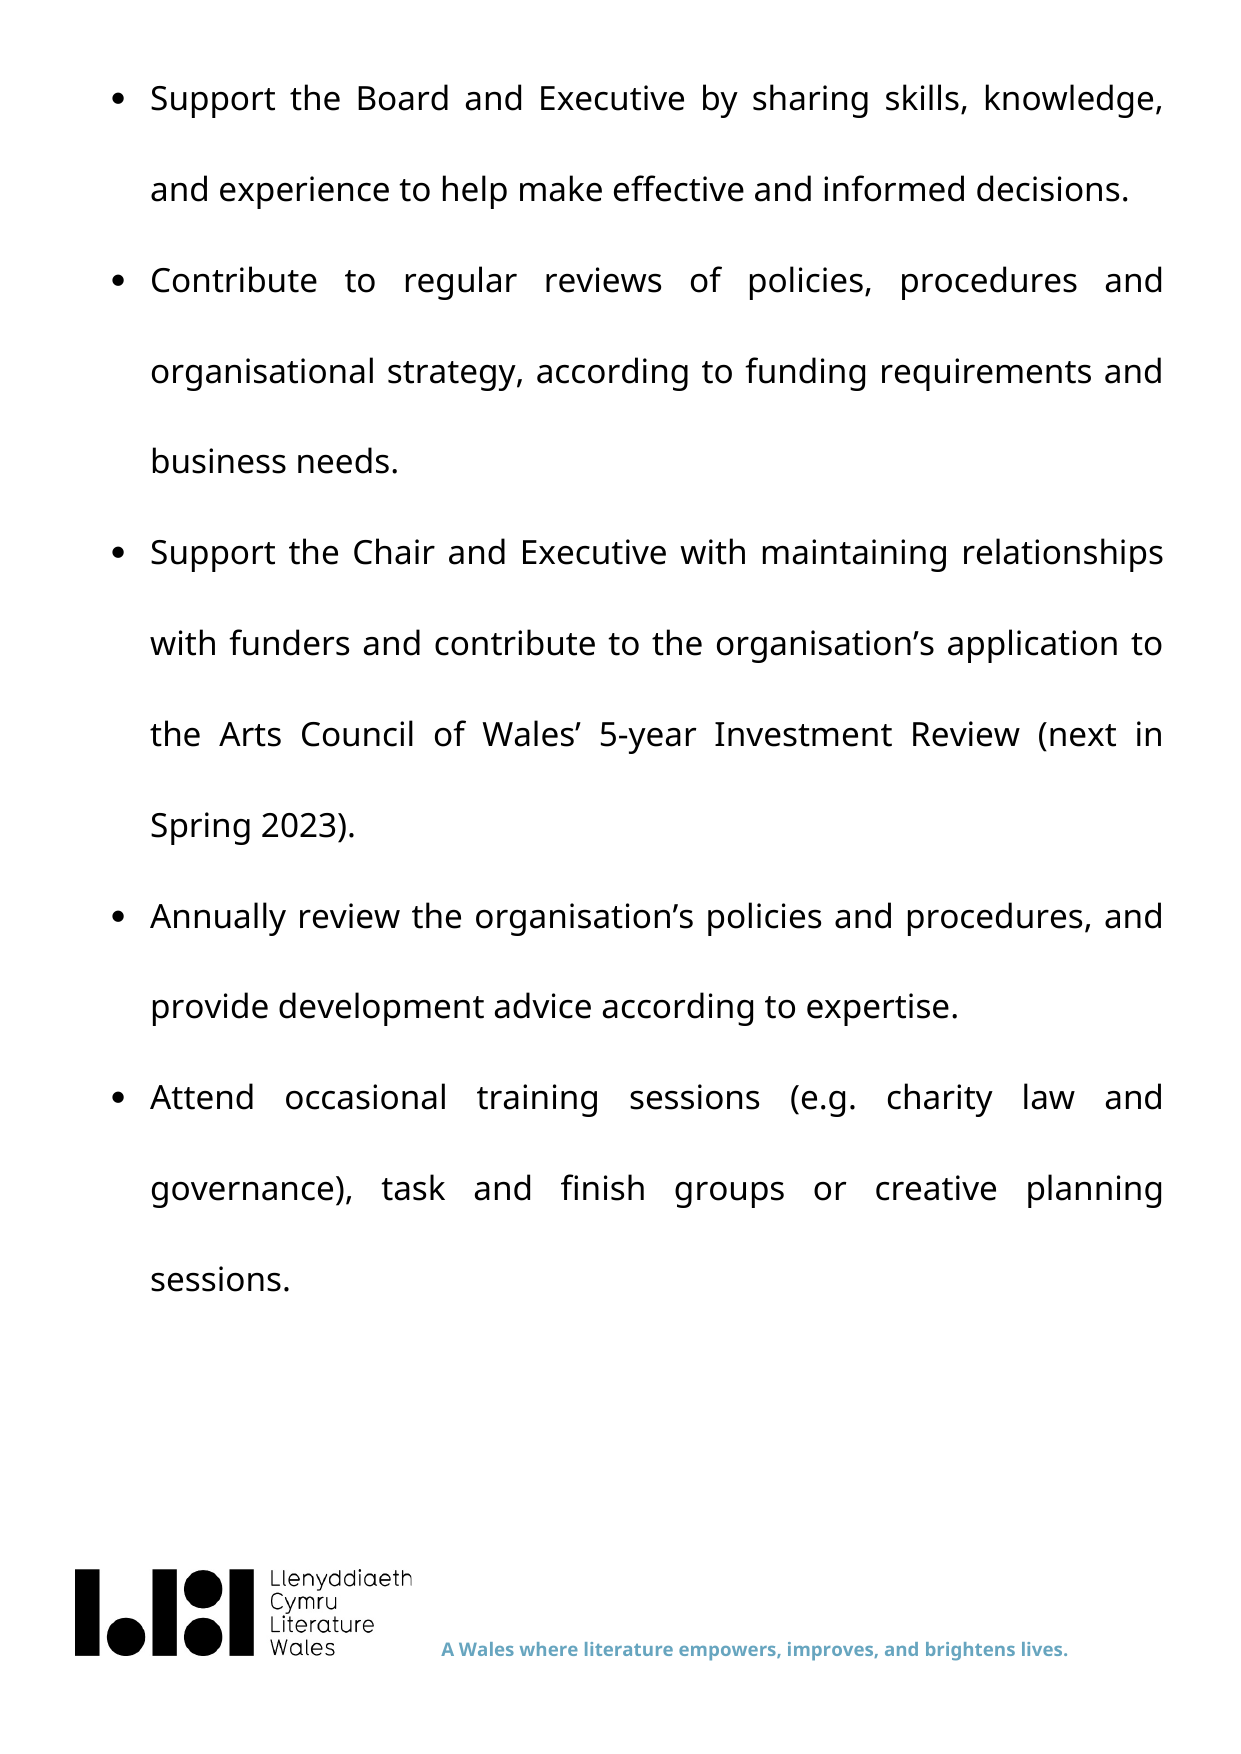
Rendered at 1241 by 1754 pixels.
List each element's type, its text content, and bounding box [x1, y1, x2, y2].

list Support the Chair and Executive with maintaining relationships with funders and contribute to the organisation’s application to the Arts Council of Wales’ 5-year Investment Review (next in Spring 2023). [112, 529, 1165, 847]
list Contribute to regular reviews of policies, procedures and organisational strategy, according to funding requirements and business needs. [112, 257, 1165, 484]
list Annually review the organisation’s policies and procedures, and provide development advice according to expertise. [112, 892, 1165, 1029]
picture [75, 1569, 412, 1656]
list Attend occasional training sessions (e.g. charity law and governance), task and finish groups or creative planning sessions. [112, 1074, 1165, 1301]
list Support the Board and Executive by sharing skills, knowledge, and experience to help make effective and informed decisions. [112, 75, 1165, 211]
